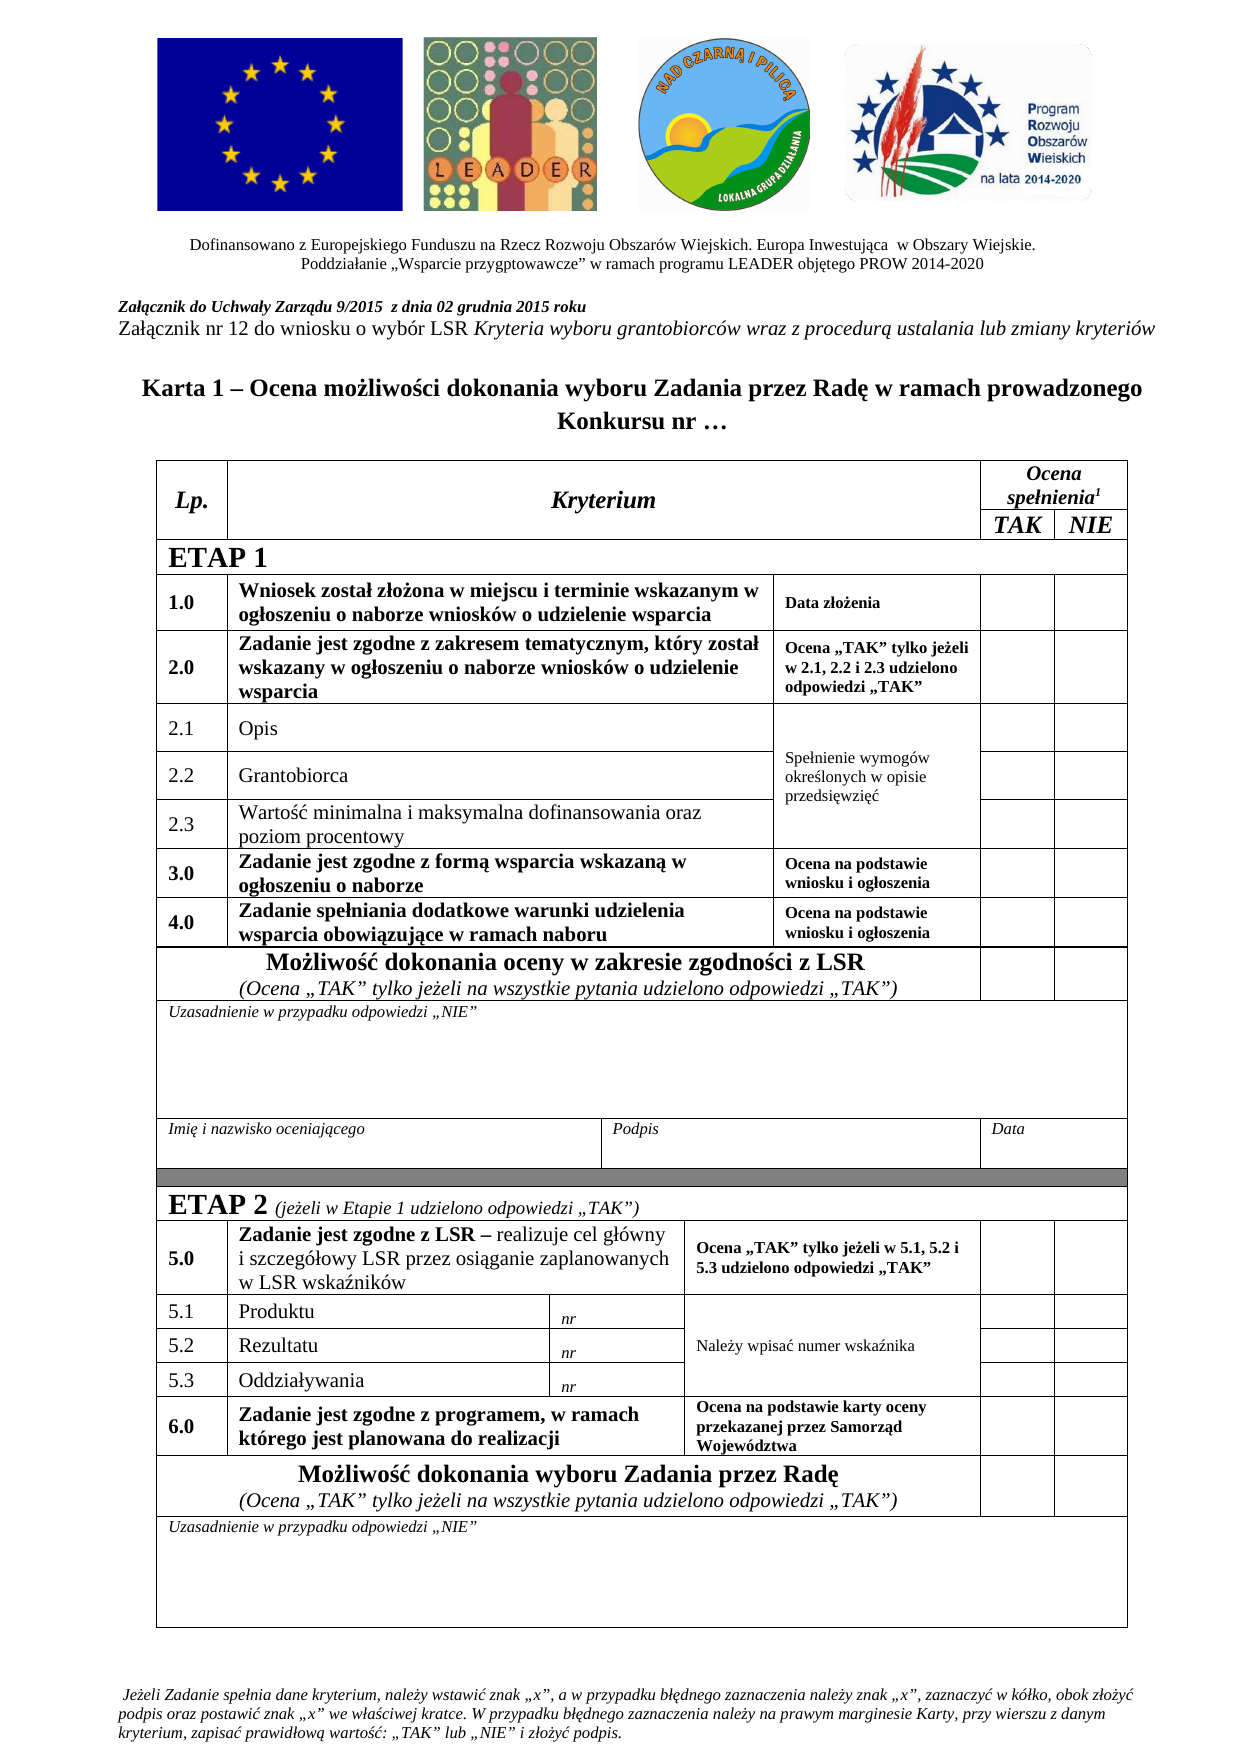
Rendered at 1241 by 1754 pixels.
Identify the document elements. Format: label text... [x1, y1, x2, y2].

table_cell Ocena na podstawie wniosku i ogłoszenia [774, 898, 980, 946]
table_header Ocena spełnienia1 [981, 461, 1127, 509]
table_cell [981, 575, 1054, 630]
table_cell [1055, 631, 1127, 703]
table_cell nr [550, 1329, 684, 1362]
table_cell Wartość minimalna i maksymalna dofinansowania oraz poziom procentowy [228, 800, 773, 848]
table_cell Zadanie jest zgodne z formą wsparcia wskazaną w ogłoszeniu o naborze [228, 849, 773, 897]
table_cell [981, 1397, 1054, 1455]
table_cell nr [550, 1363, 684, 1396]
text Załącznik nr 12 do wniosku o wybór LSR Kryteria wyboru grantobiorców wraz z procedurą ustalania lub zmiany kryteriów [118, 316, 1167, 340]
table_cell 1.0 [157, 575, 227, 630]
picture [834, 35, 1105, 211]
table_cell Ocena „TAK” tylko jeżeli w 2.1, 2.2 i 2.3 udzielono odpowiedzi „TAK” [774, 631, 980, 703]
table_cell Ocena na podstawie wniosku i ogłoszenia [774, 849, 980, 897]
table_cell Zadanie spełniania dodatkowe warunki udzielenia wsparcia obowiązujące w ramach naboru [228, 898, 773, 946]
table_cell 5.2 [157, 1329, 227, 1362]
table_cell Rezultatu [228, 1329, 549, 1362]
table_cell Zadanie jest zgodne z LSR – realizuje cel główny i szczegółowy LSR przez osiąganie zaplanowanych w LSR wskaźników [228, 1221, 684, 1294]
table_cell 4.0 [157, 898, 227, 946]
table_cell [981, 1329, 1054, 1362]
table_cell Data [981, 1119, 1127, 1168]
table_cell [1055, 752, 1127, 799]
table_cell [1055, 800, 1127, 848]
table_cell Uzasadnienie w przypadku odpowiedzi „NIE” [157, 1517, 1127, 1627]
table_cell TAK [981, 510, 1054, 539]
table_cell [1055, 898, 1127, 946]
table_cell 2.0 [157, 631, 227, 703]
table_cell [981, 948, 1054, 1000]
table_cell [157, 1169, 1127, 1186]
table_cell Data złożenia [774, 575, 980, 630]
table_cell [981, 1363, 1054, 1396]
table_cell [1055, 575, 1127, 630]
table_cell nr [550, 1295, 684, 1328]
table_header Lp. [157, 461, 227, 539]
table_cell [981, 1221, 1054, 1294]
table_cell 3.0 [157, 849, 227, 897]
table_cell Ocena na podstawie karty oceny przekazanej przez Samorząd Województwa [685, 1397, 980, 1455]
table_cell [981, 898, 1054, 946]
table_cell [1055, 948, 1127, 1000]
text Karta 1 – Ocena możliwości dokonania wyboru Zadania przez Radę w ramach prowadzonego Konkursu nr … [118, 373, 1167, 435]
table_cell Opis [228, 704, 773, 751]
table_cell Spełnienie wymogów określonych w opisie przedsięwzięć [774, 704, 980, 848]
table_cell [981, 1456, 1054, 1516]
table_cell Oddziaływania [228, 1363, 549, 1396]
table_cell 2.1 [157, 704, 227, 751]
table_cell [981, 800, 1054, 848]
picture [423, 37, 597, 211]
table_cell Imię i nazwisko oceniającego [157, 1119, 601, 1168]
table_cell [1055, 1363, 1127, 1396]
table_cell [1055, 1329, 1127, 1362]
text Załącznik do Uchwały Zarządu 9/2015 z dnia 02 grudnia 2015 roku [118, 297, 1167, 316]
table_cell Zadanie jest zgodne z zakresem tematycznym, który został wskazany w ogłoszeniu o naborze wniosków o udzielenie wsparcia [228, 631, 773, 703]
table_cell [981, 1295, 1054, 1328]
table_cell [1055, 1397, 1127, 1455]
table_cell NIE [1055, 510, 1127, 539]
table_header Kryterium [228, 461, 980, 539]
table_cell [981, 752, 1054, 799]
table_cell Grantobiorca [228, 752, 773, 799]
table_cell [1055, 704, 1127, 751]
table_cell Produktu [228, 1295, 549, 1328]
table_cell [1055, 1221, 1127, 1294]
table_cell Uzasadnienie w przypadku odpowiedzi „NIE” [157, 1001, 1127, 1117]
table_cell 2.2 [157, 752, 227, 799]
table_cell 5.1 [157, 1295, 227, 1328]
table_cell [1055, 1456, 1127, 1516]
table_cell 5.3 [157, 1363, 227, 1396]
table_cell Możliwość dokonania wyboru Zadania przez Radę (Ocena „TAK” tylko jeżeli na wszystkie pytania udzielono odpowiedzi „TAK”) [157, 1456, 980, 1516]
table_cell ETAP 1 [157, 540, 1127, 573]
picture [638, 38, 810, 211]
table_cell [981, 631, 1054, 703]
table_cell [1055, 849, 1127, 897]
table_cell Ocena „TAK” tylko jeżeli w 5.1, 5.2 i 5.3 udzielono odpowiedzi „TAK” [685, 1221, 980, 1294]
table_cell Wniosek został złożona w miejscu i terminie wskazanym w ogłoszeniu o naborze wniosków o udzielenie wsparcia [228, 575, 773, 630]
table_cell 6.0 [157, 1397, 227, 1455]
table_cell Możliwość dokonania oceny w zakresie zgodności z LSR (Ocena „TAK” tylko jeżeli na wszystkie pytania udzielono odpowiedzi „TAK”) [157, 948, 980, 1000]
table_cell ETAP 2 (jeżeli w Etapie 1 udzielono odpowiedzi „TAK”) [157, 1187, 1127, 1220]
table_cell 2.3 [157, 800, 227, 848]
table_cell Podpis [602, 1119, 980, 1168]
table_cell [981, 704, 1054, 751]
table_cell [1055, 1295, 1127, 1328]
table_cell Zadanie jest zgodne z programem, w ramach którego jest planowana do realizacji [228, 1397, 684, 1455]
table_cell [981, 849, 1054, 897]
table_cell Należy wpisać numer wskaźnika [685, 1295, 980, 1396]
table_cell 5.0 [157, 1221, 227, 1294]
